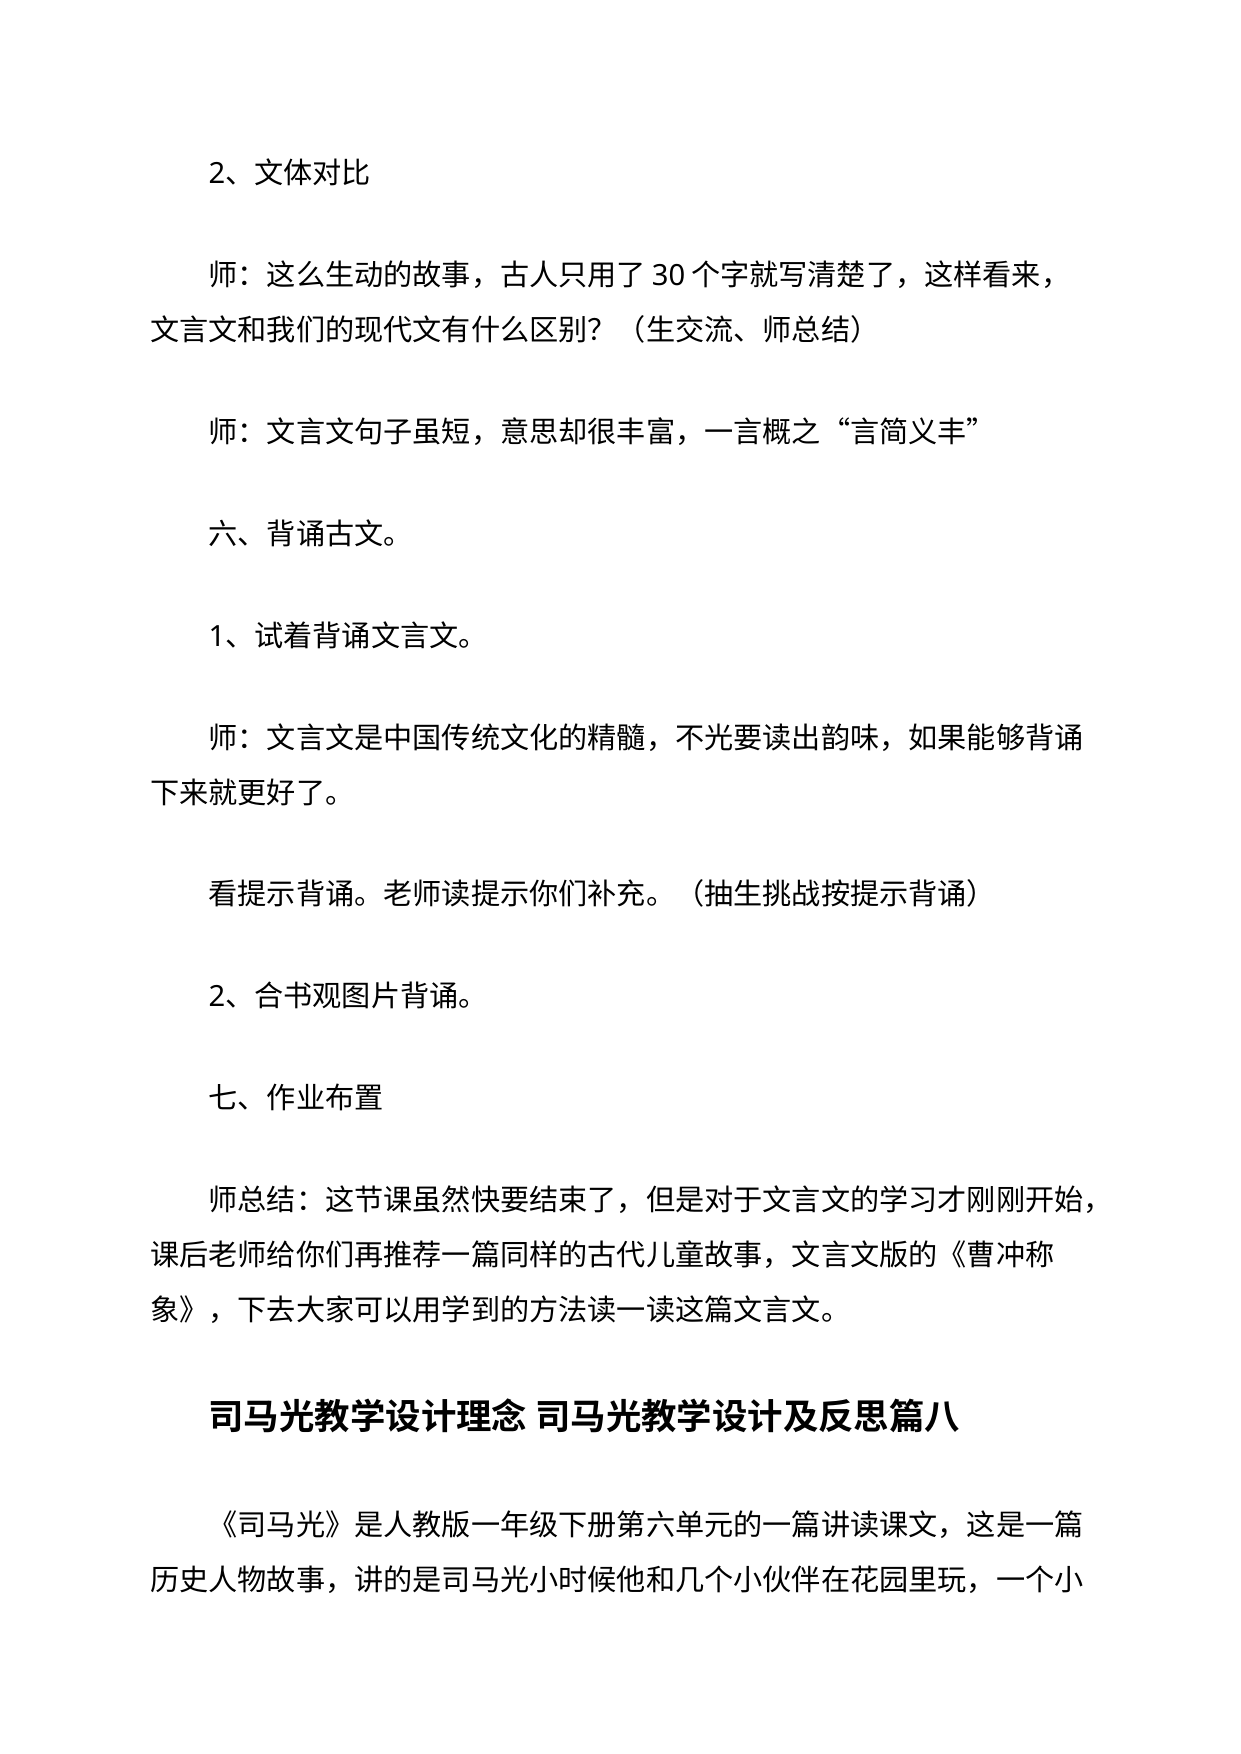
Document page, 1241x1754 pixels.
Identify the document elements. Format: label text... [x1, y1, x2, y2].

text 1、试着背诵文言文。 [150, 612, 1090, 655]
text 师：这么生动的故事，古人只用了30个字就写清楚了，这样看来，文言文和我们的现代文有什么区别？（生交流、师总结） [150, 252, 1090, 349]
text 师：文言文是中国传统文化的精髓，不光要读出韵味，如果能够背诵下来就更好了。 [150, 714, 1090, 811]
text 2、文体对比 [150, 150, 1090, 192]
text 师：文言文句子虽短，意思却很丰富，一言概之“言简义丰” [150, 409, 1090, 451]
text 司马光教学设计理念 司马光教学设计及反思篇八 [150, 1388, 1090, 1439]
text 师总结：这节课虽然快要结束了，但是对于文言文的学习才刚刚开始，课后老师给你们再推荐一篇同样的古代儿童故事，文言文版的《曹冲称象》，下去大家可以用学到的方法读一读这篇文言文。 [150, 1176, 1090, 1328]
text 2、合书观图片背诵。 [150, 973, 1090, 1015]
text 七、作业布置 [150, 1075, 1090, 1117]
text 看提示背诵。老师读提示你们补充。（抽生挑战按提示背诵） [150, 871, 1090, 913]
text 六、背诵古文。 [150, 511, 1090, 553]
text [150, 1501, 1090, 1599]
